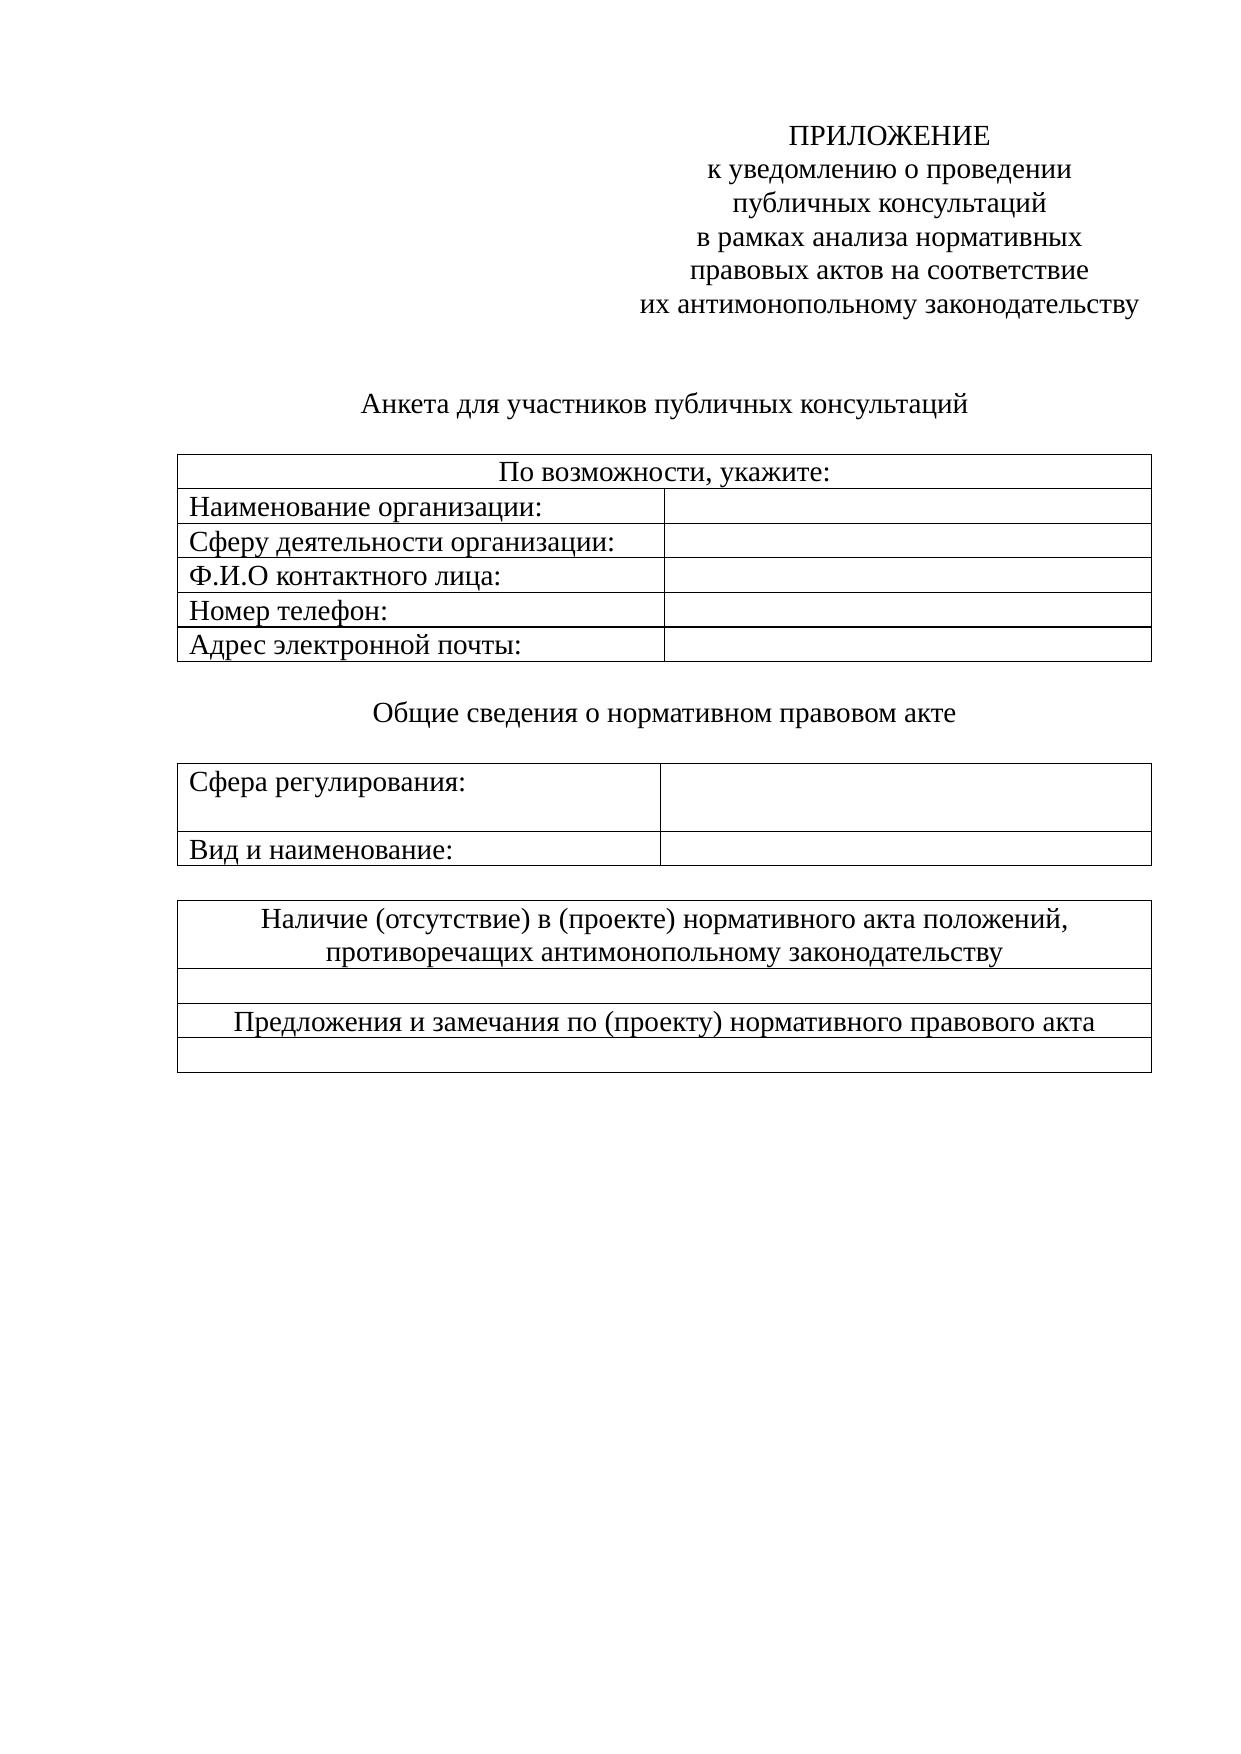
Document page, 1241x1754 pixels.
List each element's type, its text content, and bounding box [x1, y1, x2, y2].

table_header Наличие (отсутствие) в (проекте) нормативного акта положений, противоречащих антимонопольному законодательству [178, 901, 1151, 968]
table_cell [665, 489, 1151, 523]
text к уведомлению о проведении [627, 152, 1152, 185]
table_cell [665, 593, 1151, 626]
table_cell [665, 558, 1151, 592]
table_cell [661, 832, 1151, 865]
table_cell [665, 524, 1151, 557]
table_cell Номер телефон: [178, 593, 664, 626]
text публичных консультаций [627, 185, 1152, 219]
text Анкета для участников публичных консультаций [177, 386, 1152, 420]
table_cell Ф.И.О контактного лица: [178, 558, 664, 592]
table_cell [178, 969, 1151, 1003]
table_cell [665, 628, 1151, 661]
text их антимонопольному законодательству [627, 286, 1152, 319]
table_cell [178, 1038, 1151, 1072]
text ПРИЛОЖЕНИЕ [627, 118, 1152, 152]
text в рамках анализа нормативных [627, 219, 1152, 252]
table_header Сфера регулирования: [178, 764, 660, 831]
table_cell Сферу деятельности организации: [178, 524, 664, 557]
table_cell Адрес электронной почты: [178, 628, 664, 661]
text правовых актов на соответствие [627, 252, 1152, 286]
text Общие сведения о нормативном правовом акте [177, 696, 1152, 729]
table_cell Предложения и замечания по (проекту) нормативного правового акта [178, 1004, 1151, 1037]
table_cell Наименование организации: [178, 489, 664, 523]
table_header [661, 764, 1151, 831]
table_header По возможности, укажите: [178, 455, 1151, 488]
table_cell Вид и наименование: [178, 832, 660, 865]
